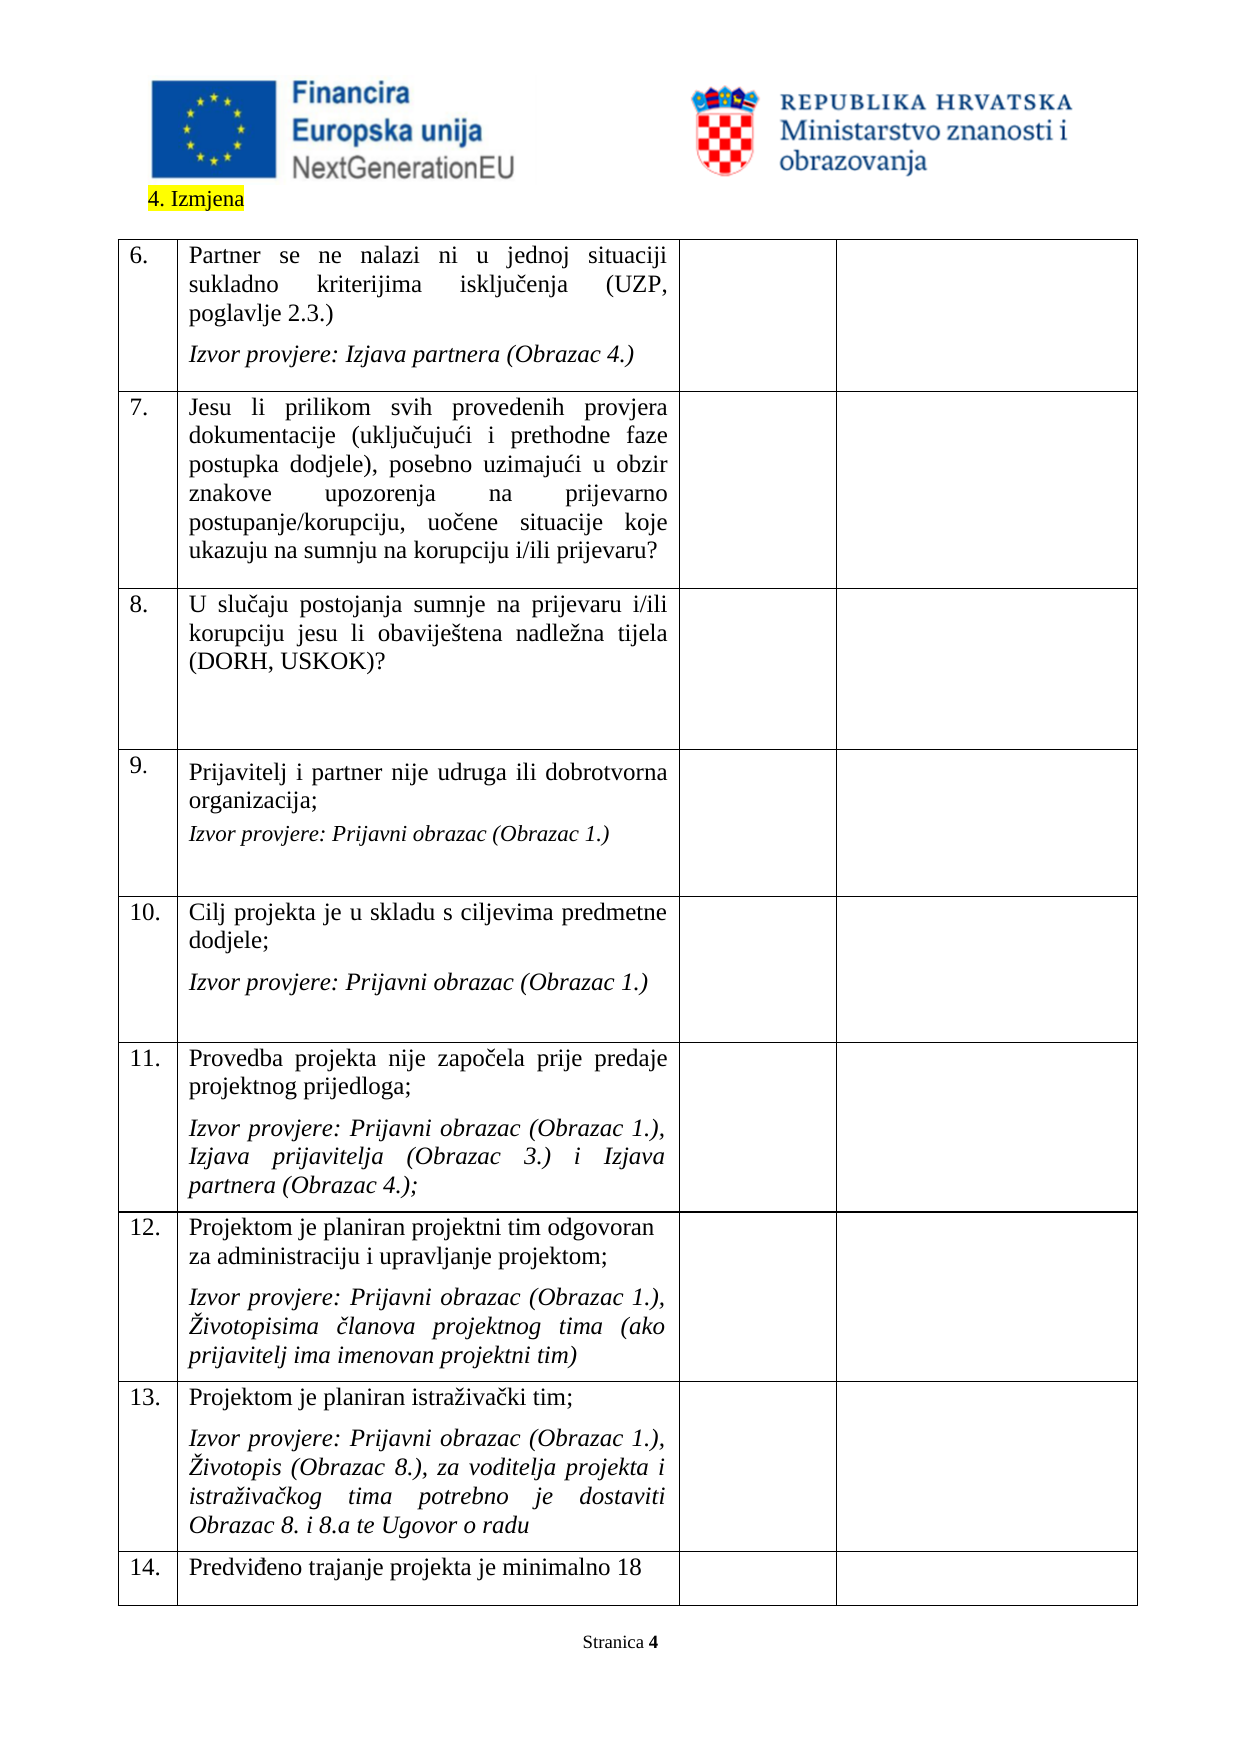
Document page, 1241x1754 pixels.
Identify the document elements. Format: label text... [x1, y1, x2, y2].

picture [681, 73, 1086, 185]
table_cell [680, 1213, 836, 1381]
table_cell [680, 897, 836, 1042]
table_cell [680, 1043, 836, 1211]
table_cell 11. [119, 1043, 177, 1211]
table_cell 8. [119, 589, 177, 749]
table_cell [837, 897, 1137, 1042]
table_cell Provedba projekta nije započela prije predaje projektnog prijedloga; Izvor provjere: Prijavni obrazac (Obrazac 1.), Izjava prijavitelja (Obrazac 3.) i Izjava partnera (Obrazac 4.); [178, 1043, 679, 1211]
table_cell [837, 1382, 1137, 1551]
table_cell 10. [119, 897, 177, 1042]
table_cell [680, 240, 836, 391]
table_cell Projektom je planiran projektni tim odgovoran za administraciju i upravljanje projektom; Izvor provjere: Prijavni obrazac (Obrazac 1.), Životopisima članova projektnog tima (ako prijavitelj ima imenovan projektni tim) [178, 1213, 679, 1381]
table_cell Partner se ne nalazi ni u jednoj situaciji sukladno kriterijima isključenja (UZP, poglavlje 2.3.) Izvor provjere: Izjava partnera (Obrazac 4.) [178, 240, 679, 391]
table_cell [837, 392, 1137, 588]
picture [147, 75, 537, 185]
table_cell [680, 589, 836, 749]
table_cell [837, 1043, 1137, 1211]
table_cell [680, 750, 836, 896]
table_cell 13. [119, 1382, 177, 1551]
table_cell 6. [119, 240, 177, 391]
table_cell Cilj projekta je u skladu s ciljevima predmetne dodjele; Izvor provjere: Prijavni obrazac (Obrazac 1.) [178, 897, 679, 1042]
table_cell 9. [119, 750, 177, 896]
table_cell [680, 1552, 836, 1605]
table_cell [837, 750, 1137, 896]
table_cell [837, 240, 1137, 391]
table_cell [837, 589, 1137, 749]
table_cell Jesu li prilikom svih provedenih provjera dokumentacije (uključujući i prethodne faze postupka dodjele), posebno uzimajući u obzir znakove upozorenja na prijevarno postupanje/korupciju, uočene situacije koje ukazuju na sumnju na korupciju i/ili prijevaru? [178, 392, 679, 588]
table_cell Projektom je planiran istraživački tim; Izvor provjere: Prijavni obrazac (Obrazac 1.), Životopis (Obrazac 8.), za voditelja projekta i istraživačkog tima potrebno je dostaviti Obrazac 8. i 8.a te Ugovor o radu [178, 1382, 679, 1551]
table_cell 12. [119, 1213, 177, 1381]
table_cell Prijavitelj i partner nije udruga ili dobrotvorna organizacija; Izvor provjere: Prijavni obrazac (Obrazac 1.) [178, 750, 679, 896]
table_cell [837, 1213, 1137, 1381]
table_cell [680, 1382, 836, 1551]
table_cell 14. [119, 1552, 177, 1605]
table_cell U slučaju postojanja sumnje na prijevaru i/ili korupciju jesu li obaviještena nadležna tijela (DORH, USKOK)? [178, 589, 679, 749]
table_cell [837, 1552, 1137, 1605]
table_cell 7. [119, 392, 177, 588]
table_cell [680, 392, 836, 588]
